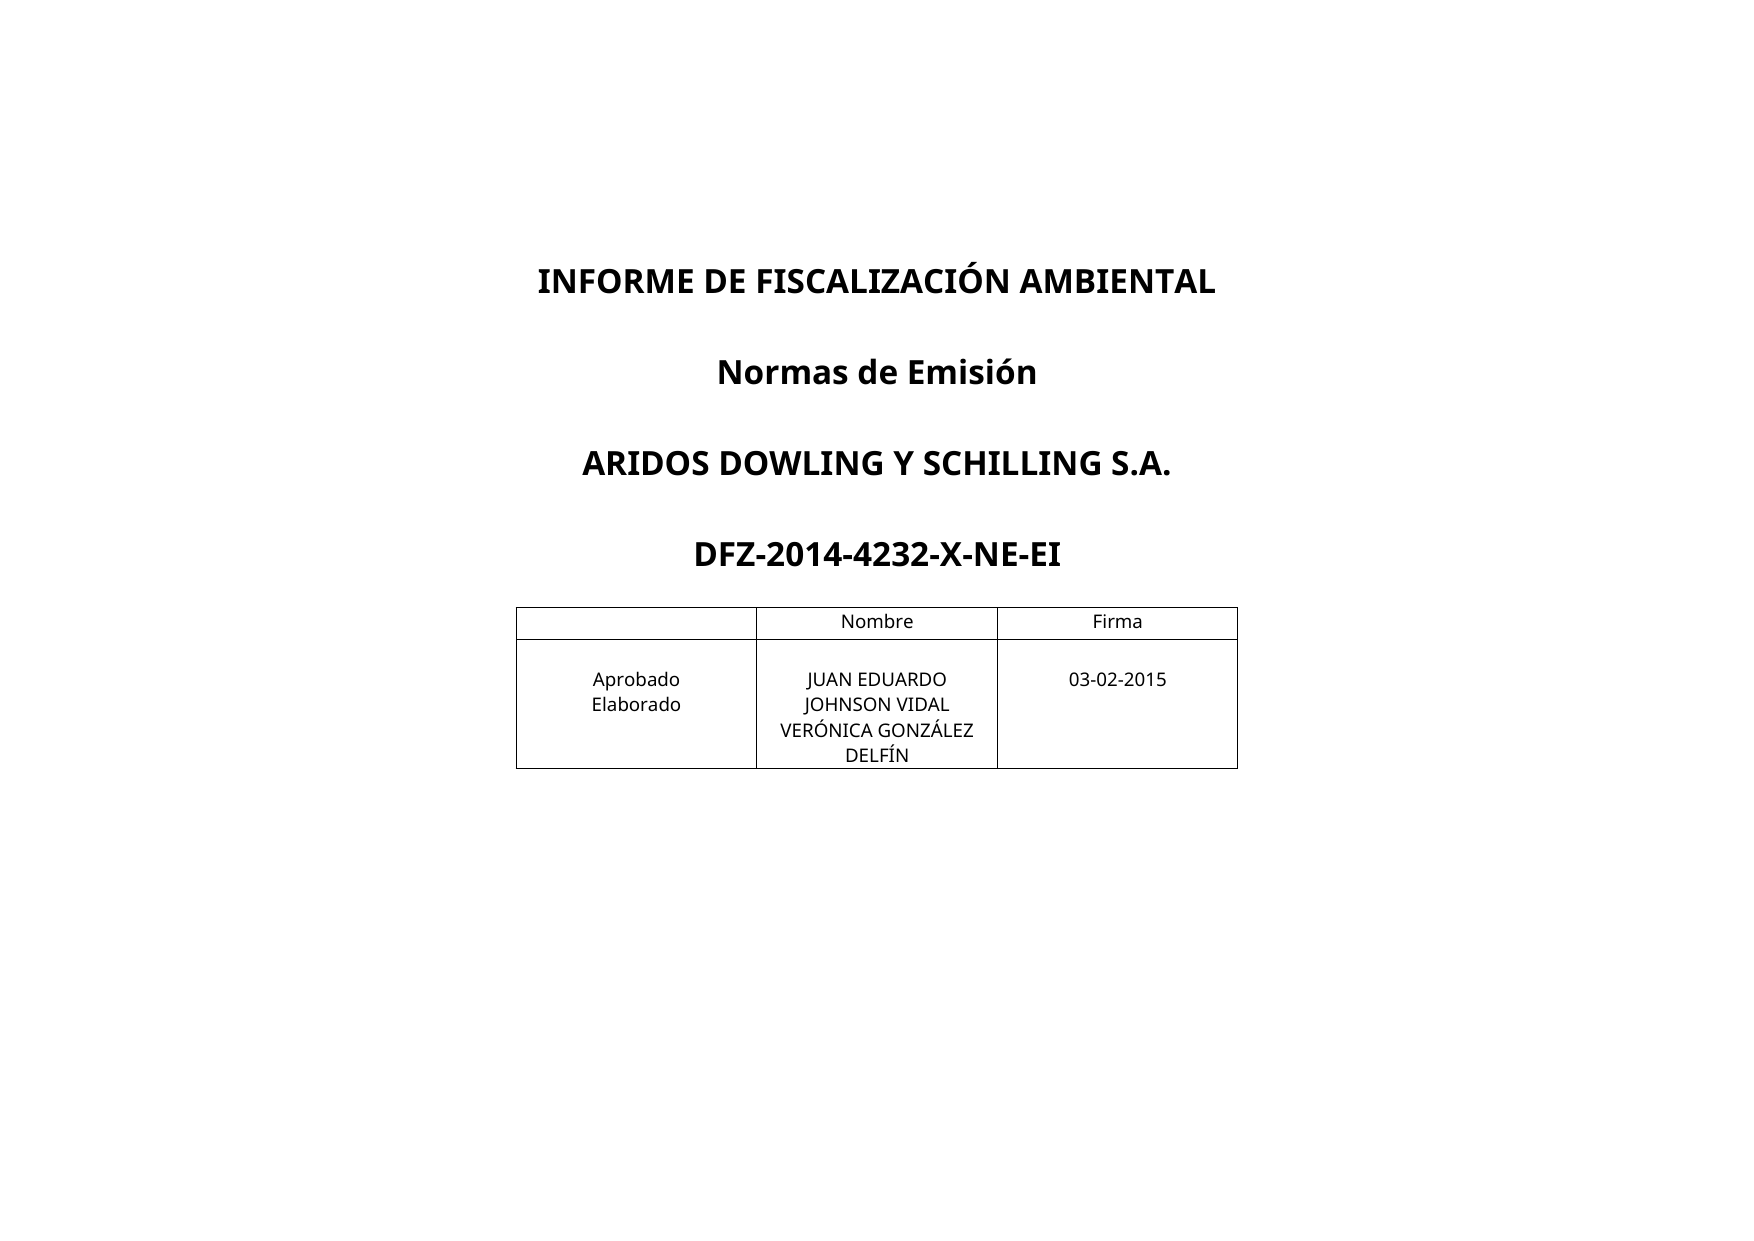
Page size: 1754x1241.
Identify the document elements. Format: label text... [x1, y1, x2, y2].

table_cell Aprobado Elaborado [517, 640, 756, 768]
table_header [517, 608, 756, 639]
text INFORME DE FISCALIZACIÓN AMBIENTAL [150, 212, 1604, 303]
table_header Nombre [757, 608, 997, 639]
table_cell JUAN EDUARDO JOHNSON VIDAL VERÓNICA GONZÁLEZ DELFÍN [757, 640, 997, 768]
text Normas de Emisión [150, 303, 1604, 394]
text DFZ-2014-4232-X-NE-EI [150, 485, 1604, 576]
text ARIDOS DOWLING Y SCHILLING S.A. [150, 394, 1604, 485]
table_cell 03-02-2015 [998, 640, 1237, 768]
table_header Firma [998, 608, 1237, 639]
